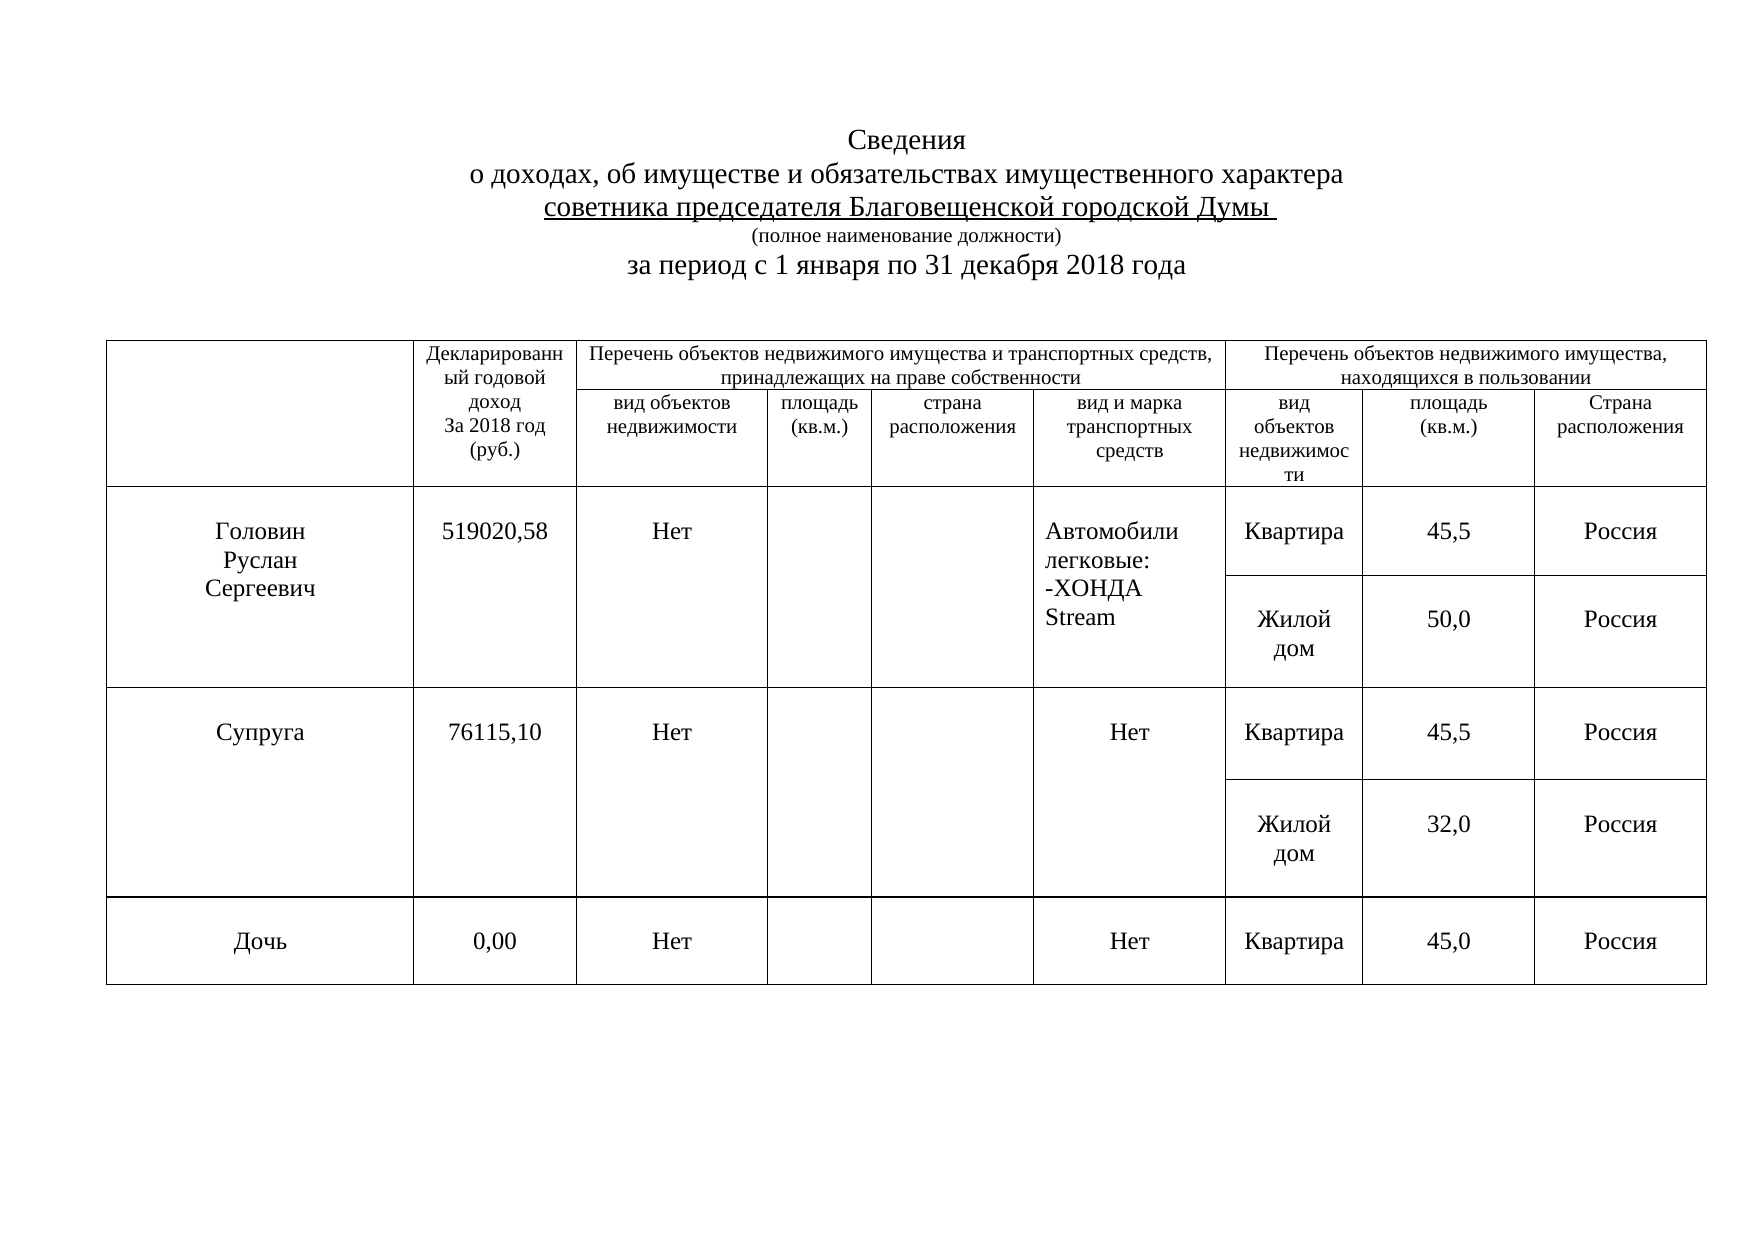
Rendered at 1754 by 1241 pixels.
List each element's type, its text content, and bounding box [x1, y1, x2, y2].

table_cell Жилой дом [1226, 780, 1362, 896]
table_cell [872, 688, 1033, 896]
table_cell Автомобили легковые: -ХОНДА Stream [1034, 487, 1225, 687]
table_cell [872, 487, 1033, 687]
table_cell Россия [1535, 487, 1706, 575]
table_cell [768, 898, 871, 984]
text советника председателя Благовещенской городской Думы [118, 189, 1695, 223]
text Сведения [118, 122, 1695, 156]
table_cell 32,0 [1363, 780, 1534, 896]
table_cell вид и марка транспортных средств [1034, 390, 1225, 486]
table_cell 76115,10 [414, 688, 576, 896]
table_cell 45,5 [1363, 487, 1534, 575]
table_cell 45,5 [1363, 688, 1534, 779]
table_cell Россия [1535, 688, 1706, 779]
table_header Перечень объектов недвижимого имущества и транспортных средств, принадлежащих на праве собственности [577, 341, 1225, 389]
text о доходах, об имуществе и обязательствах имущественного характера [118, 156, 1695, 189]
table_cell Жилой дом [1226, 576, 1362, 687]
table_cell Супруга [107, 688, 413, 896]
table_cell Нет [577, 487, 767, 687]
table_cell Квартира [1226, 487, 1362, 575]
table_cell 519020,58 [414, 487, 576, 687]
table_header [107, 341, 413, 486]
table_header Декларированный годовой доход За 2018 год (руб.) [414, 341, 576, 486]
table_cell 45,0 [1363, 898, 1534, 984]
table_cell [872, 898, 1033, 984]
table_cell Квартира [1226, 688, 1362, 779]
table_cell Нет [1034, 898, 1225, 984]
table_cell вид объектов недвижимости [577, 390, 767, 486]
table_cell Страна расположения [1535, 390, 1706, 486]
text за период с 1 января по 31 декабря 2018 года [118, 247, 1695, 280]
table_cell [768, 487, 871, 687]
table_cell Квартира [1226, 898, 1362, 984]
table_cell площадь (кв.м.) [1363, 390, 1534, 486]
table_cell [768, 688, 871, 896]
table_cell 0,00 [414, 898, 576, 984]
table_cell Нет [577, 898, 767, 984]
table_cell Нет [577, 688, 767, 896]
table_cell Головин Руслан Сергеевич [107, 487, 413, 687]
text (полное наименование должности) [118, 223, 1695, 247]
table_cell Россия [1535, 780, 1706, 896]
table_cell Россия [1535, 898, 1706, 984]
table_header Перечень объектов недвижимого имущества, находящихся в пользовании [1226, 341, 1706, 389]
table_cell вид объектов недвижимости [1226, 390, 1362, 486]
table_cell Нет [1034, 688, 1225, 896]
table_cell Дочь [107, 898, 413, 984]
table_cell площадь (кв.м.) [768, 390, 871, 486]
table_cell 50,0 [1363, 576, 1534, 687]
table_cell страна расположения [872, 390, 1033, 486]
table_cell Россия [1535, 576, 1706, 687]
